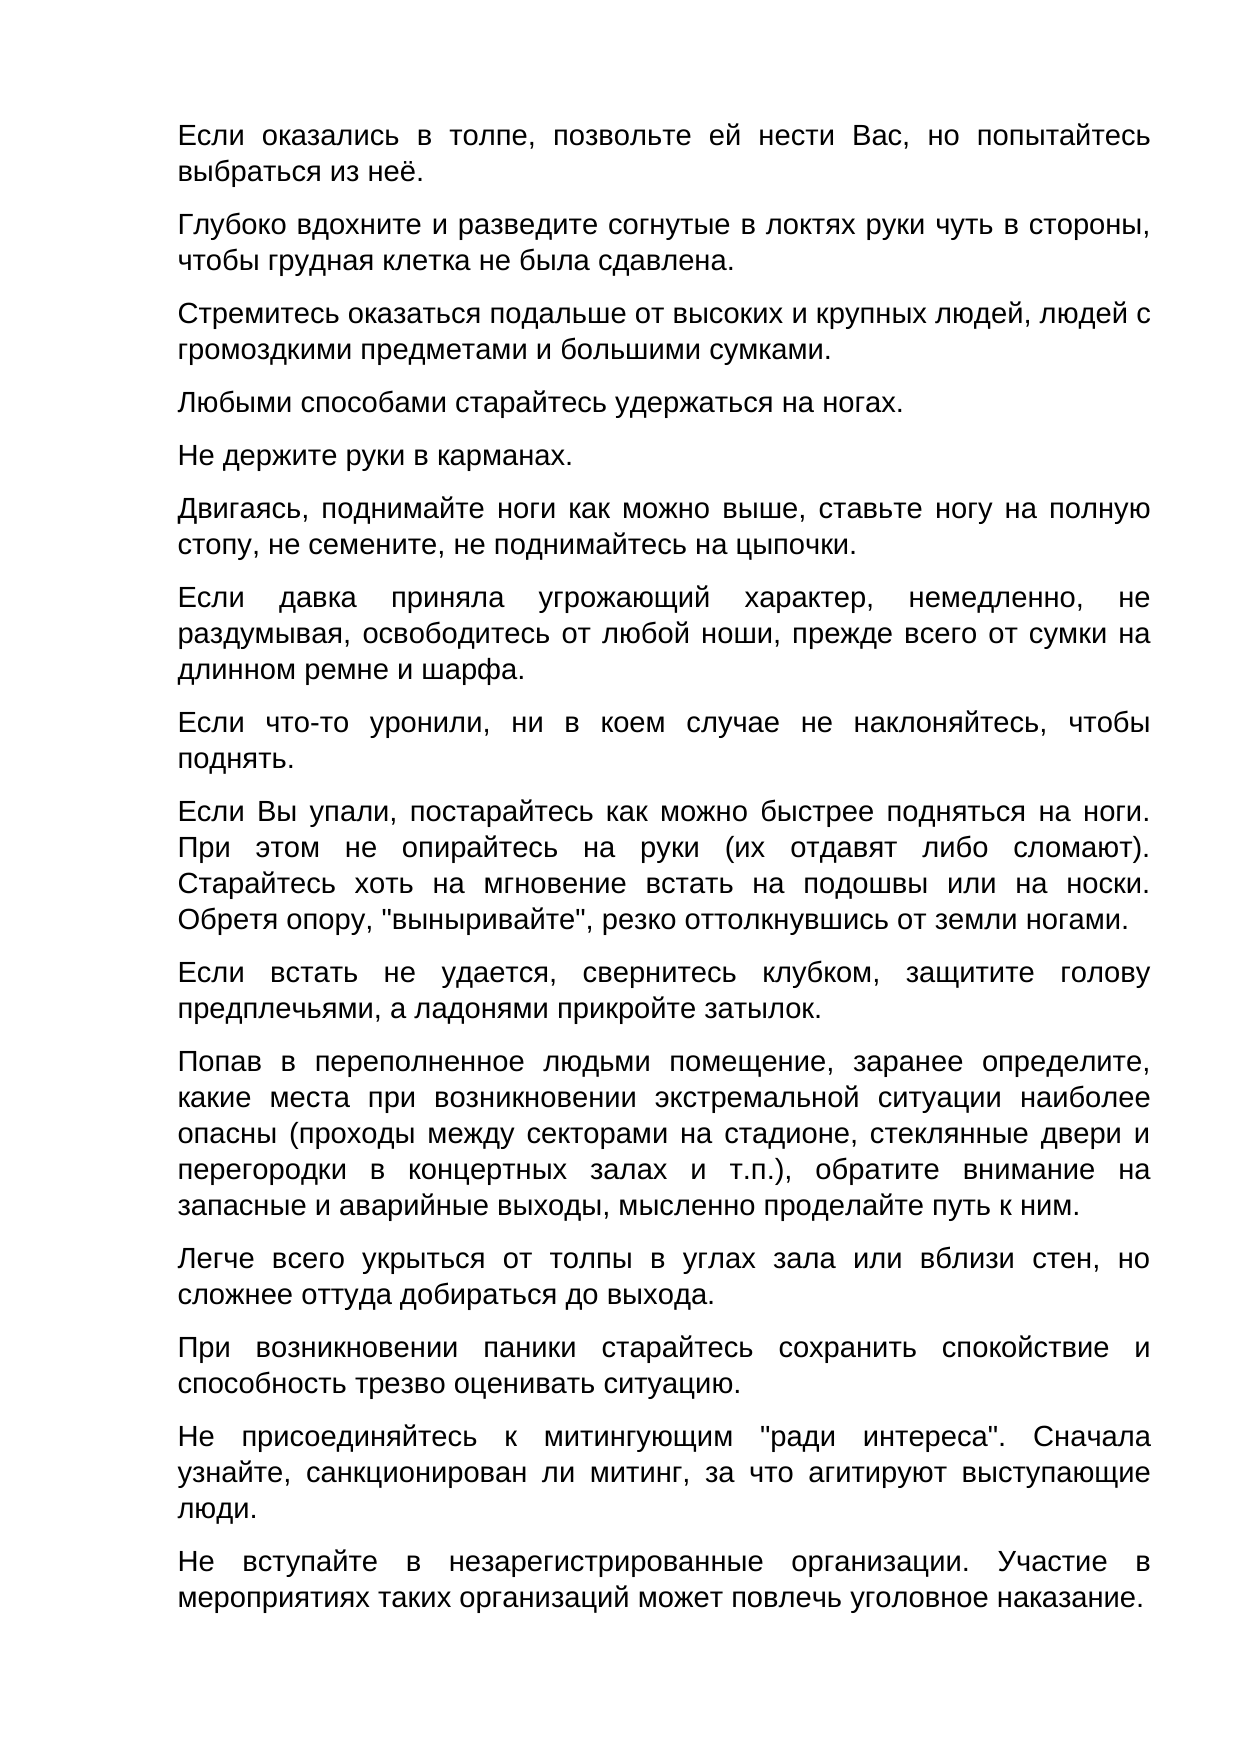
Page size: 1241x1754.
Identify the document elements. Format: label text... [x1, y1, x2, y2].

text Не держите руки в карманах. [177, 438, 1152, 471]
text Попав в переполненное людьми помещение, заранее определите, какие места при возникновении экстремальной ситуации наиболее опасны (проходы между секторами на стадионе, стеклянные двери и перегородки в концертных залах и т.п.), обратите внимание на запасные и аварийные выходы, мысленно проделайте путь к ним. [177, 1044, 1152, 1222]
text Глубоко вдохните и разведите согнутые в локтях руки чуть в стороны, чтобы грудная клетка не была сдавлена. [177, 207, 1152, 277]
text Если оказались в толпе, позвольте ей нести Вас, но попытайтесь выбраться из неё. [177, 118, 1152, 188]
text Стремитесь оказаться подальше от высоких и крупных людей, людей с громоздкими предметами и большими сумками. [177, 296, 1152, 366]
text Легче всего укрыться от толпы в углах зала или вблизи стен, но сложнее оттуда добираться до выхода. [177, 1241, 1152, 1311]
text Любыми способами старайтесь удержаться на ногах. [177, 385, 1152, 418]
text Если что-то уронили, ни в коем случае не наклоняйтесь, чтобы поднять. [177, 705, 1152, 774]
text При возникновении паники старайтесь сохранить спокойствие и способность трезво оценивать ситуацию. [177, 1330, 1152, 1400]
text Если Вы упали, постарайтесь как можно быстрее подняться на ноги. При этом не опирайтесь на руки (их отдавят либо сломают). Старайтесь хоть на мгновение встать на подошвы или на носки. Обретя опору, "выныривайте", резко оттолкнувшись от земли ногами. [177, 794, 1152, 936]
text Двигаясь, поднимайте ноги как можно выше, ставьте ногу на полную стопу, не семените, не поднимайтесь на цыпочки. [177, 491, 1152, 560]
text Не вступайте в незарегистрированные организации. Участие в мероприятиях таких организаций может повлечь уголовное наказание. [177, 1544, 1152, 1614]
text Не присоединяйтесь к митингующим "ради интереса". Сначала узнайте, санкционирован ли митинг, за что агитируют выступающие люди. [177, 1419, 1152, 1525]
text Если давка приняла угрожающий характер, немедленно, не раздумывая, освободитесь от любой ноши, прежде всего от сумки на длинном ремне и шарфа. [177, 579, 1152, 685]
text Если встать не удается, свернитесь клубком, защитите голову предплечьями, а ладонями прикройте затылок. [177, 955, 1152, 1024]
